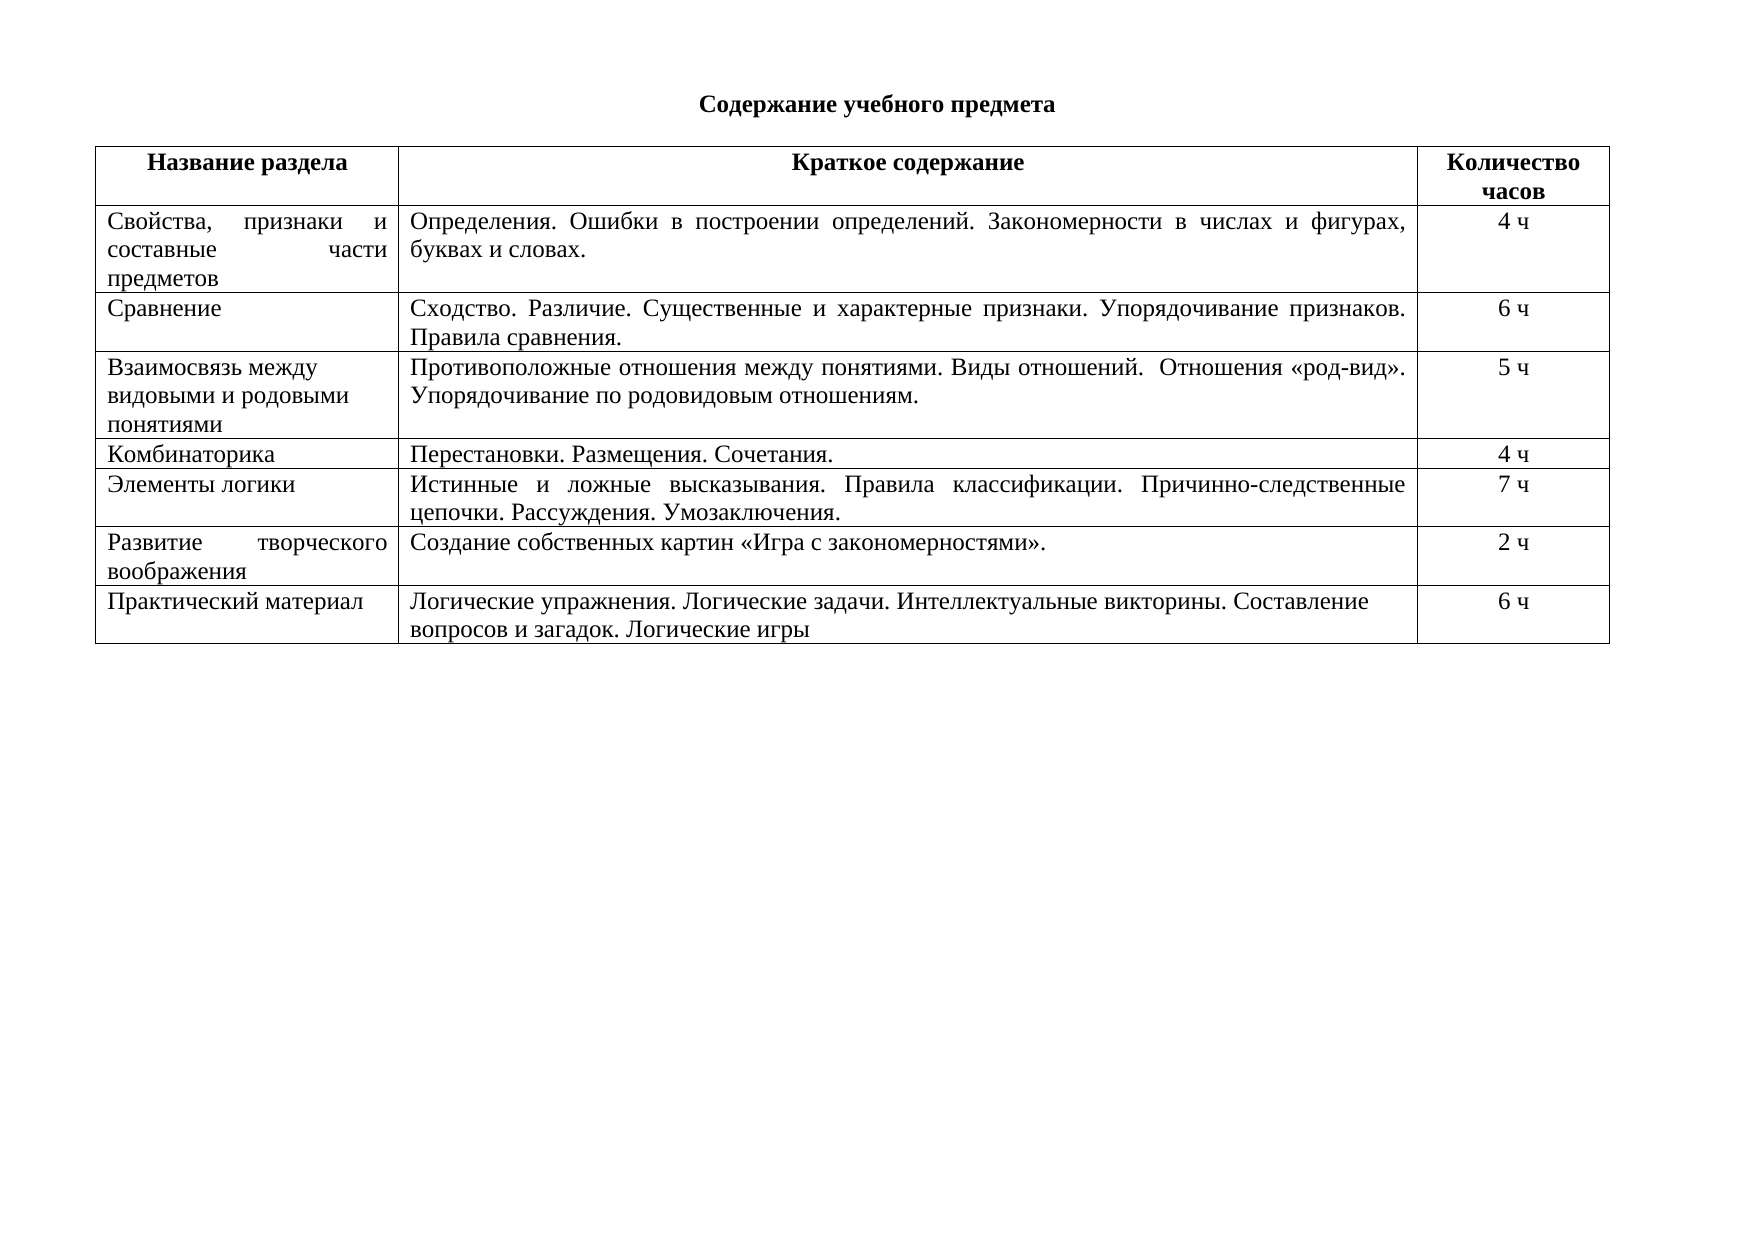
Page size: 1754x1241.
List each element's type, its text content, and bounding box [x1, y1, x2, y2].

table_cell Логические упражнения. Логические задачи. Интеллектуальные викторины. Составление вопросов и загадок. Логические игры [399, 586, 1417, 643]
table_cell Практический материал [96, 586, 398, 643]
table_cell Взаимосвязь между видовыми и родовыми понятиями [96, 352, 398, 438]
table_cell Комбинаторика [96, 439, 398, 468]
table_header Краткое содержание [399, 147, 1417, 205]
table_cell Элементы логики [96, 469, 398, 526]
table_cell Развитие творческого воображения [96, 527, 398, 585]
table_cell Определения. Ошибки в построении определений. Закономерности в числах и фигурах, буквах и словах. [399, 206, 1417, 292]
table_cell Перестановки. Размещения. Сочетания. [399, 439, 1417, 468]
table_cell 6 ч [1418, 293, 1609, 351]
table_cell Сравнение [96, 293, 398, 351]
table_cell Свойства, признаки и составные части предметов [96, 206, 398, 292]
table_cell Сходство. Различие. Существенные и характерные признаки. Упорядочивание признаков. Правила сравнения. [399, 293, 1417, 351]
table_cell 2 ч [1418, 527, 1609, 585]
table_cell Истинные и ложные высказывания. Правила классификации. Причинно-следственные цепочки. Рассуждения. Умозаключения. [399, 469, 1417, 526]
table_cell 4 ч [1418, 206, 1609, 292]
table_cell 7 ч [1418, 469, 1609, 526]
table_cell 5 ч [1418, 352, 1609, 438]
table_header Количество часов [1418, 147, 1609, 205]
table_cell 4 ч [1418, 439, 1609, 468]
table_cell Противоположные отношения между понятиями. Виды отношений. Отношения «род-вид». Упорядочивание по родовидовым отношениям. [399, 352, 1417, 438]
text Содержание учебного предмета [118, 89, 1636, 117]
table_cell 6 ч [1418, 586, 1609, 643]
table_cell Создание собственных картин «Игра с закономерностями». [399, 527, 1417, 585]
table_header Название раздела [96, 147, 398, 205]
